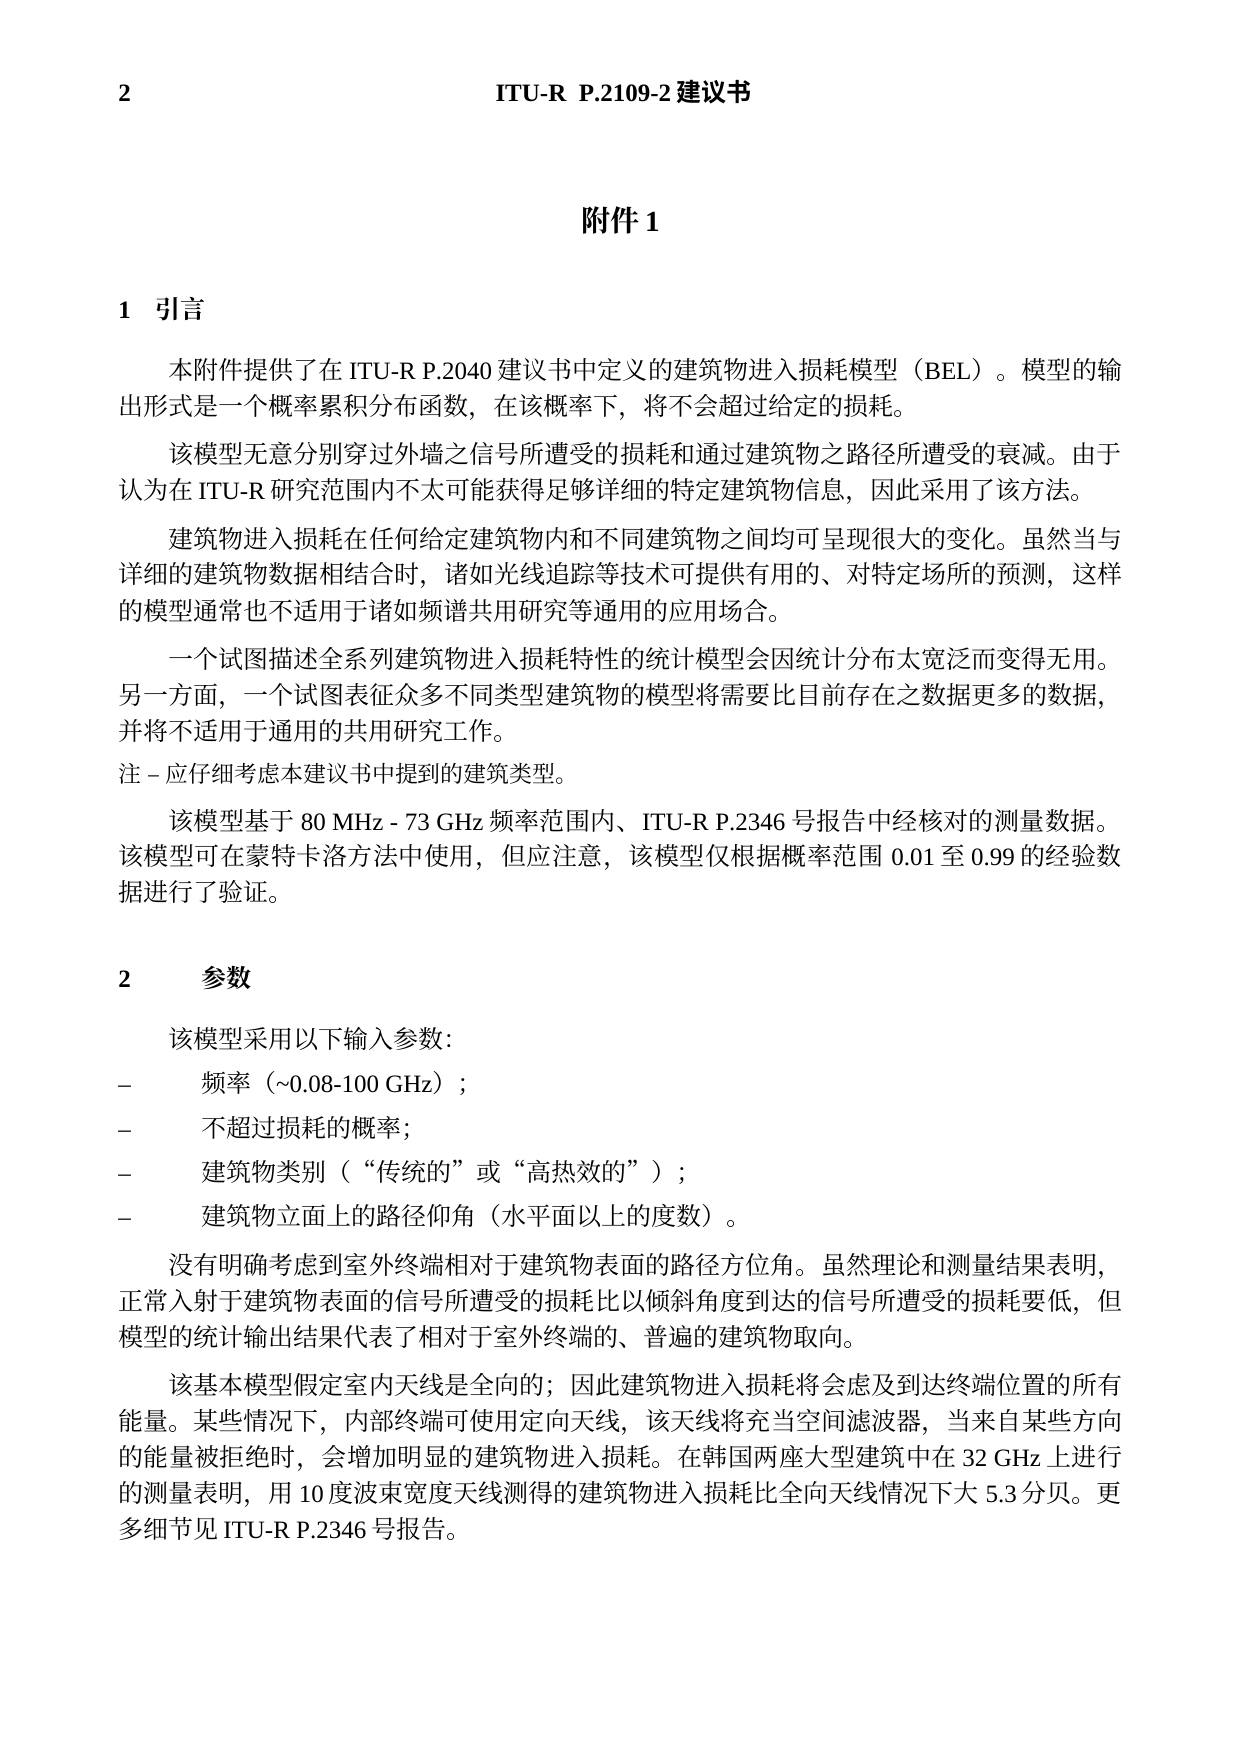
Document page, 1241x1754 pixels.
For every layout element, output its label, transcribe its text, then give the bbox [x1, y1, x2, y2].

text – 建筑物立面上的路径仰角（水平面以上的度数）。 [118, 1197, 1122, 1233]
text 该模型无意分别穿过外墙之信号所遭受的损耗和通过建筑物之路径所遭受的衰减。由于认为在ITU-R研究范围内不太可能获得足够详细的特定建筑物信息，因此采用了该方法。 [118, 435, 1122, 507]
text 该模型采用以下输入参数： [118, 1020, 1122, 1056]
text 注 – 应仔细考虑本建议书中提到的建筑类型。 [118, 756, 1122, 789]
text – 频率（~0.08-100 GHz）； [118, 1064, 1122, 1100]
subtitle 2 参数 [118, 959, 1122, 995]
text 建筑物进入损耗在任何给定建筑物内和不同建筑物之间均可呈现很大的变化。虽然当与详细的建筑物数据相结合时，诸如光线追踪等技术可提供有用的、对特定场所的预测，这样的模型通常也不适用于诸如频谱共用研究等通用的应用场合。 [118, 519, 1122, 627]
text 没有明确考虑到室外终端相对于建筑物表面的路径方位角。虽然理论和测量结果表明，正常入射于建筑物表面的信号所遭受的损耗比以倾斜角度到达的信号所遭受的损耗要低，但模型的统计输出结果代表了相对于室外终端的、普遍的建筑物取向。 [118, 1245, 1122, 1353]
text 本附件提供了在ITU-R P.2040建议书中定义的建筑物进入损耗模型（BEL）。模型的输出形式是一个概率累积分布函数，在该概率下，将不会超过给定的损耗。 [118, 351, 1122, 422]
title 附件1 [118, 198, 1122, 239]
subtitle 引言 [118, 289, 1122, 326]
text 一个试图描述全系列建筑物进入损耗特性的统计模型会因统计分布太宽泛而变得无用。另一方面，一个试图表征众多不同类型建筑物的模型将需要比目前存在之数据更多的数据，并将不适用于通用的共用研究工作。 [118, 639, 1122, 747]
text – 建筑物类别（“传统的”或“高热效的”）； [118, 1153, 1122, 1189]
text 该模型基于80 MHz - 73 GHz频率范围内、ITU-R P.2346号报告中经核对的测量数据。该模型可在蒙特卡洛方法中使用，但应注意，该模型仅根据概率范围0.01至0.99的经验数据进行了验证。 [118, 801, 1122, 909]
text 该基本模型假定室内天线是全向的；因此建筑物进入损耗将会虑及到达终端位置的所有能量。某些情况下，内部终端可使用定向天线，该天线将充当空间滤波器，当来自某些方向的能量被拒绝时，会增加明显的建筑物进入损耗。在韩国两座大型建筑中在32 GHz上进行的测量表明，用10度波束宽度天线测得的建筑物进入损耗比全向天线情况下大5.3分贝。更多细节见ITU-R P.2346号报告。 [118, 1366, 1122, 1545]
text – 不超过损耗的概率； [118, 1108, 1122, 1144]
